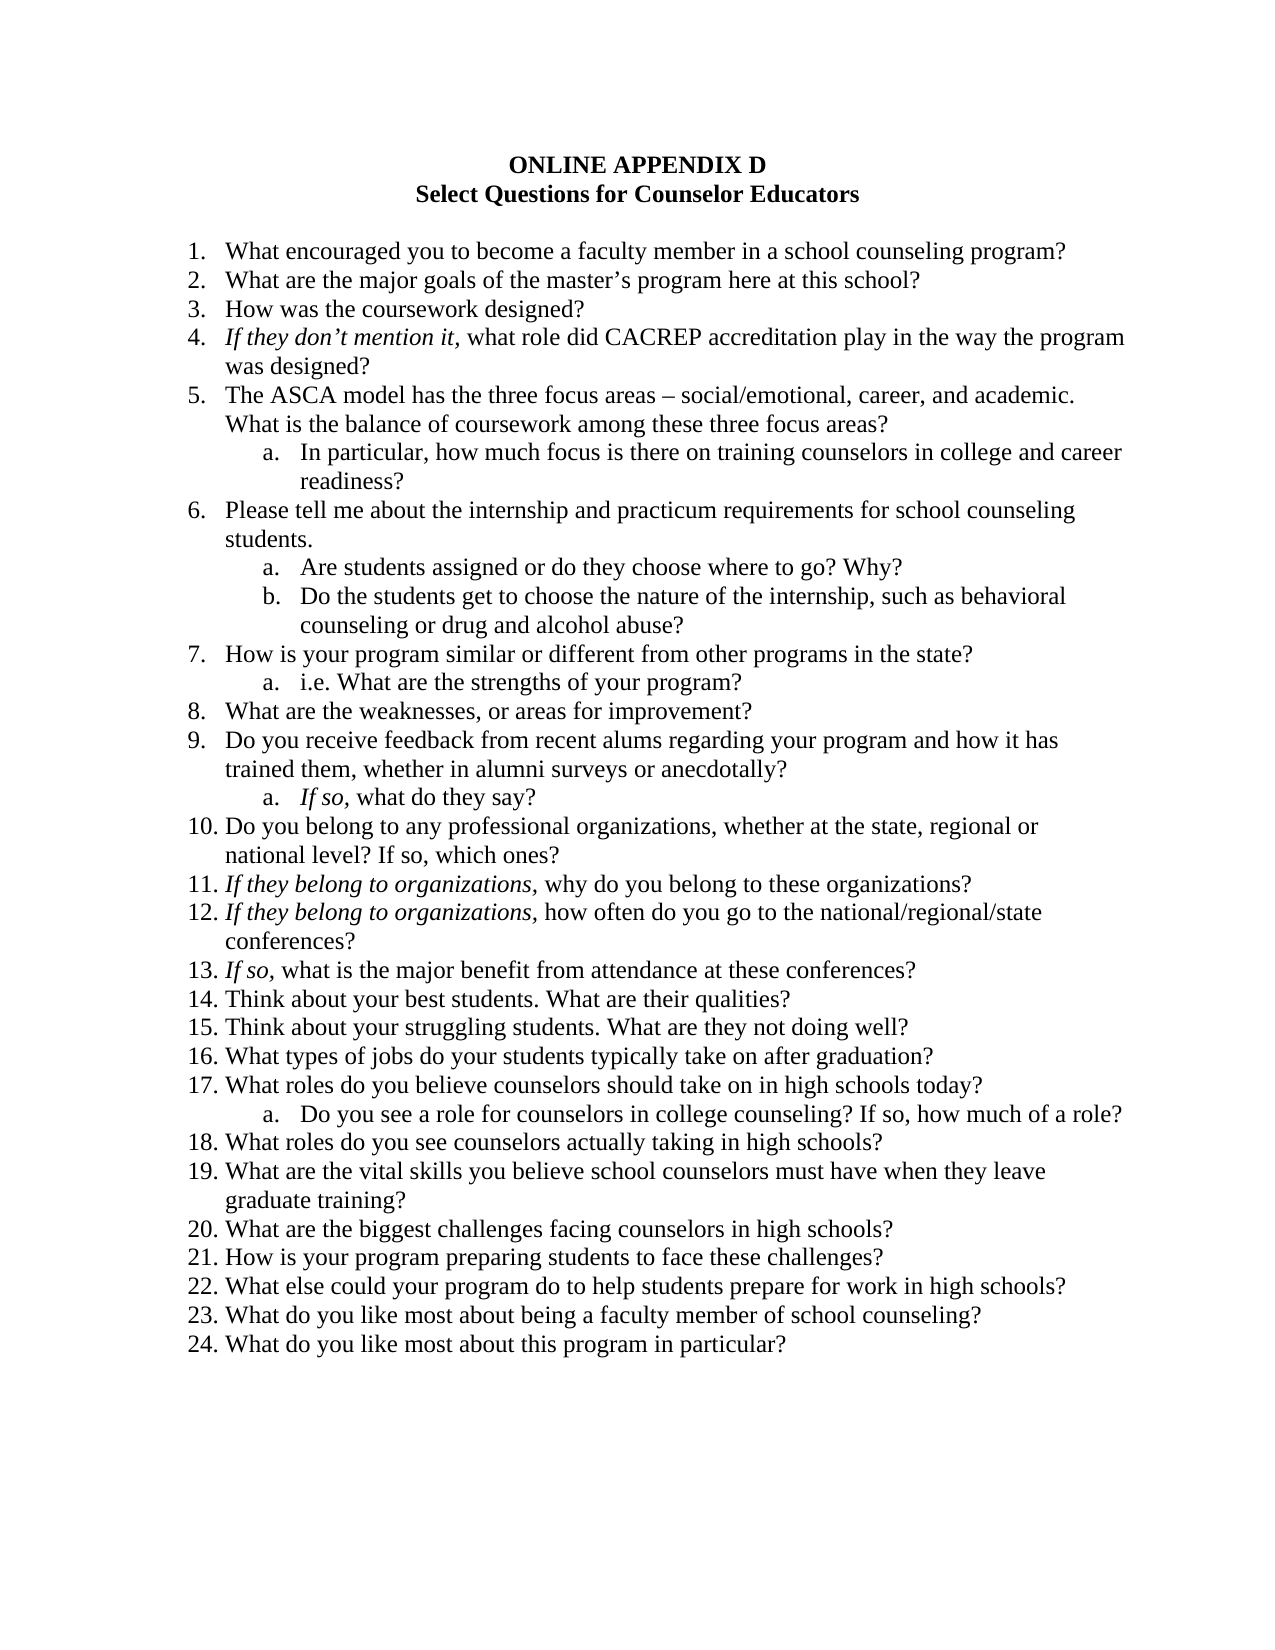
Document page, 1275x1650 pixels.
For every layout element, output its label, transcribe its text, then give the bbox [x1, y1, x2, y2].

list Do you receive feedback from recent alums regarding your program and how it has trained them, whether in alumni surveys or anecdotally? [187, 725, 1125, 782]
list i.e. What are the strengths of your program? [262, 667, 1125, 696]
list If so, what is the major benefit from attendance at these conferences? [187, 955, 1125, 984]
subtitle ONLINE APPENDIX D [150, 150, 1125, 179]
list Do you belong to any professional organizations, whether at the state, regional or national level? If so, which ones? [187, 811, 1125, 869]
list If so, what do they say? [262, 782, 1125, 811]
list Do you see a role for counselors in college counseling? If so, how much of a role? [262, 1099, 1125, 1127]
list What do you like most about being a faculty member of school counseling? [187, 1300, 1125, 1329]
list In particular, how much focus is there on training counselors in college and career readiness? [262, 437, 1125, 495]
list What encouraged you to become a faculty member in a school counseling program? [187, 236, 1125, 265]
list Please tell me about the internship and practicum requirements for school counseling students. [187, 495, 1125, 552]
list The ASCA model has the three focus areas – social/emotional, career, and academic. What is the balance of coursework among these three focus areas? [187, 380, 1125, 437]
list Think about your best students. What are their qualities? [187, 984, 1125, 1012]
list How was the coursework designed? [187, 294, 1125, 322]
list What types of jobs do your students typically take on after graduation? [187, 1041, 1125, 1070]
list What are the weaknesses, or areas for improvement? [187, 696, 1125, 725]
list How is your program preparing students to face these challenges? [187, 1242, 1125, 1271]
list What are the biggest challenges facing counselors in high schools? [187, 1214, 1125, 1242]
list If they don’t mention it, what role did CACREP accreditation play in the way the program was designed? [187, 322, 1125, 380]
list How is your program similar or different from other programs in the state? [187, 639, 1125, 667]
list Think about your struggling students. What are they not doing well? [187, 1012, 1125, 1041]
list What are the major goals of the master’s program here at this school? [187, 265, 1125, 294]
list Are students assigned or do they choose where to go? Why? [262, 552, 1125, 581]
list What roles do you see counselors actually taking in high schools? [187, 1127, 1125, 1156]
list What else could your program do to help students prepare for work in high schools? [187, 1271, 1125, 1300]
list What roles do you believe counselors should take on in high schools today? [187, 1070, 1125, 1099]
list If they belong to organizations, why do you belong to these organizations? [187, 869, 1125, 897]
list What do you like most about this program in particular? [187, 1329, 1125, 1357]
list If they belong to organizations, how often do you go to the national/regional/state conferences? [187, 897, 1125, 955]
list Do the students get to choose the nature of the internship, such as behavioral counseling or drug and alcohol abuse? [262, 581, 1125, 639]
text Select Questions for Counselor Educators [150, 179, 1125, 207]
list What are the vital skills you believe school counselors must have when they leave graduate training? [187, 1156, 1125, 1214]
